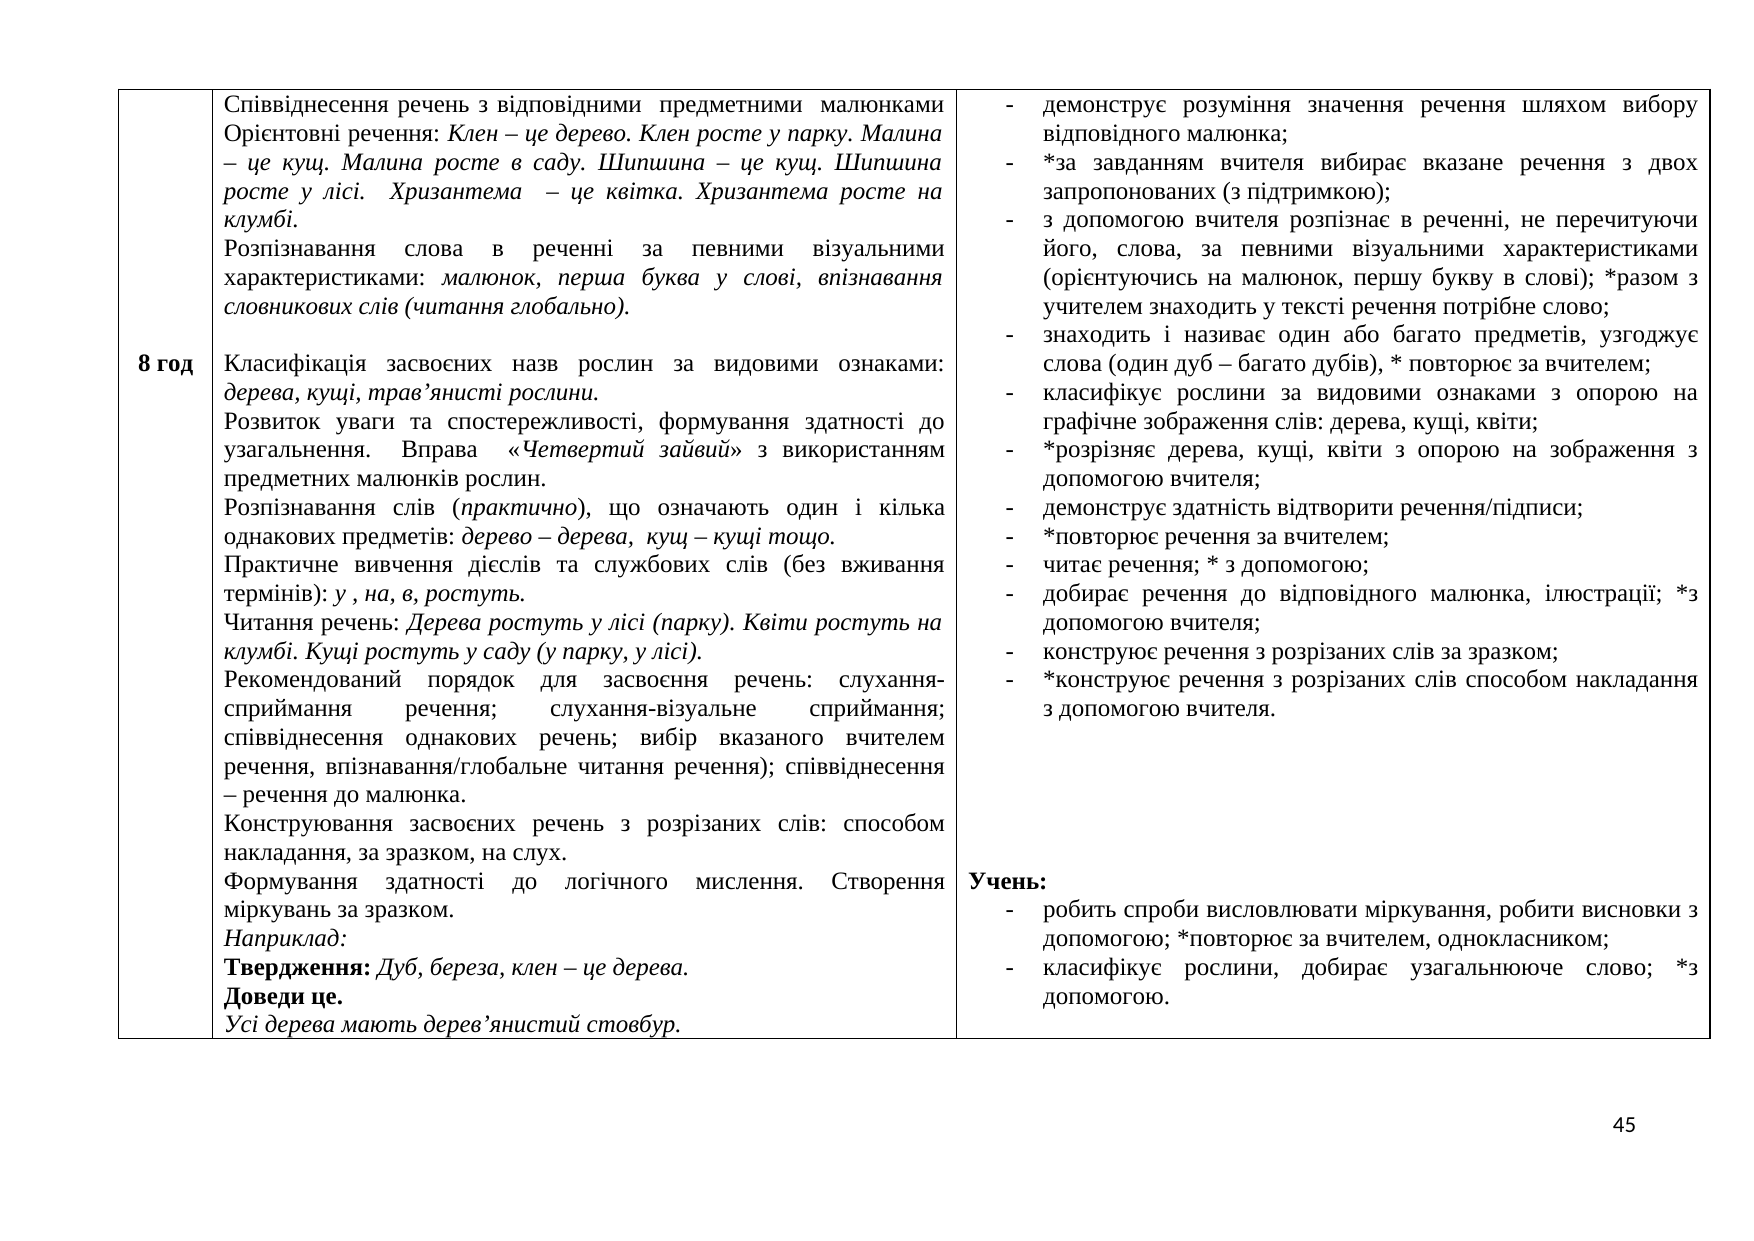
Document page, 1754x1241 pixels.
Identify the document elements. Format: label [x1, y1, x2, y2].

table_cell [119, 90, 212, 1038]
table_cell [957, 90, 1709, 1038]
table_cell [213, 90, 956, 1038]
